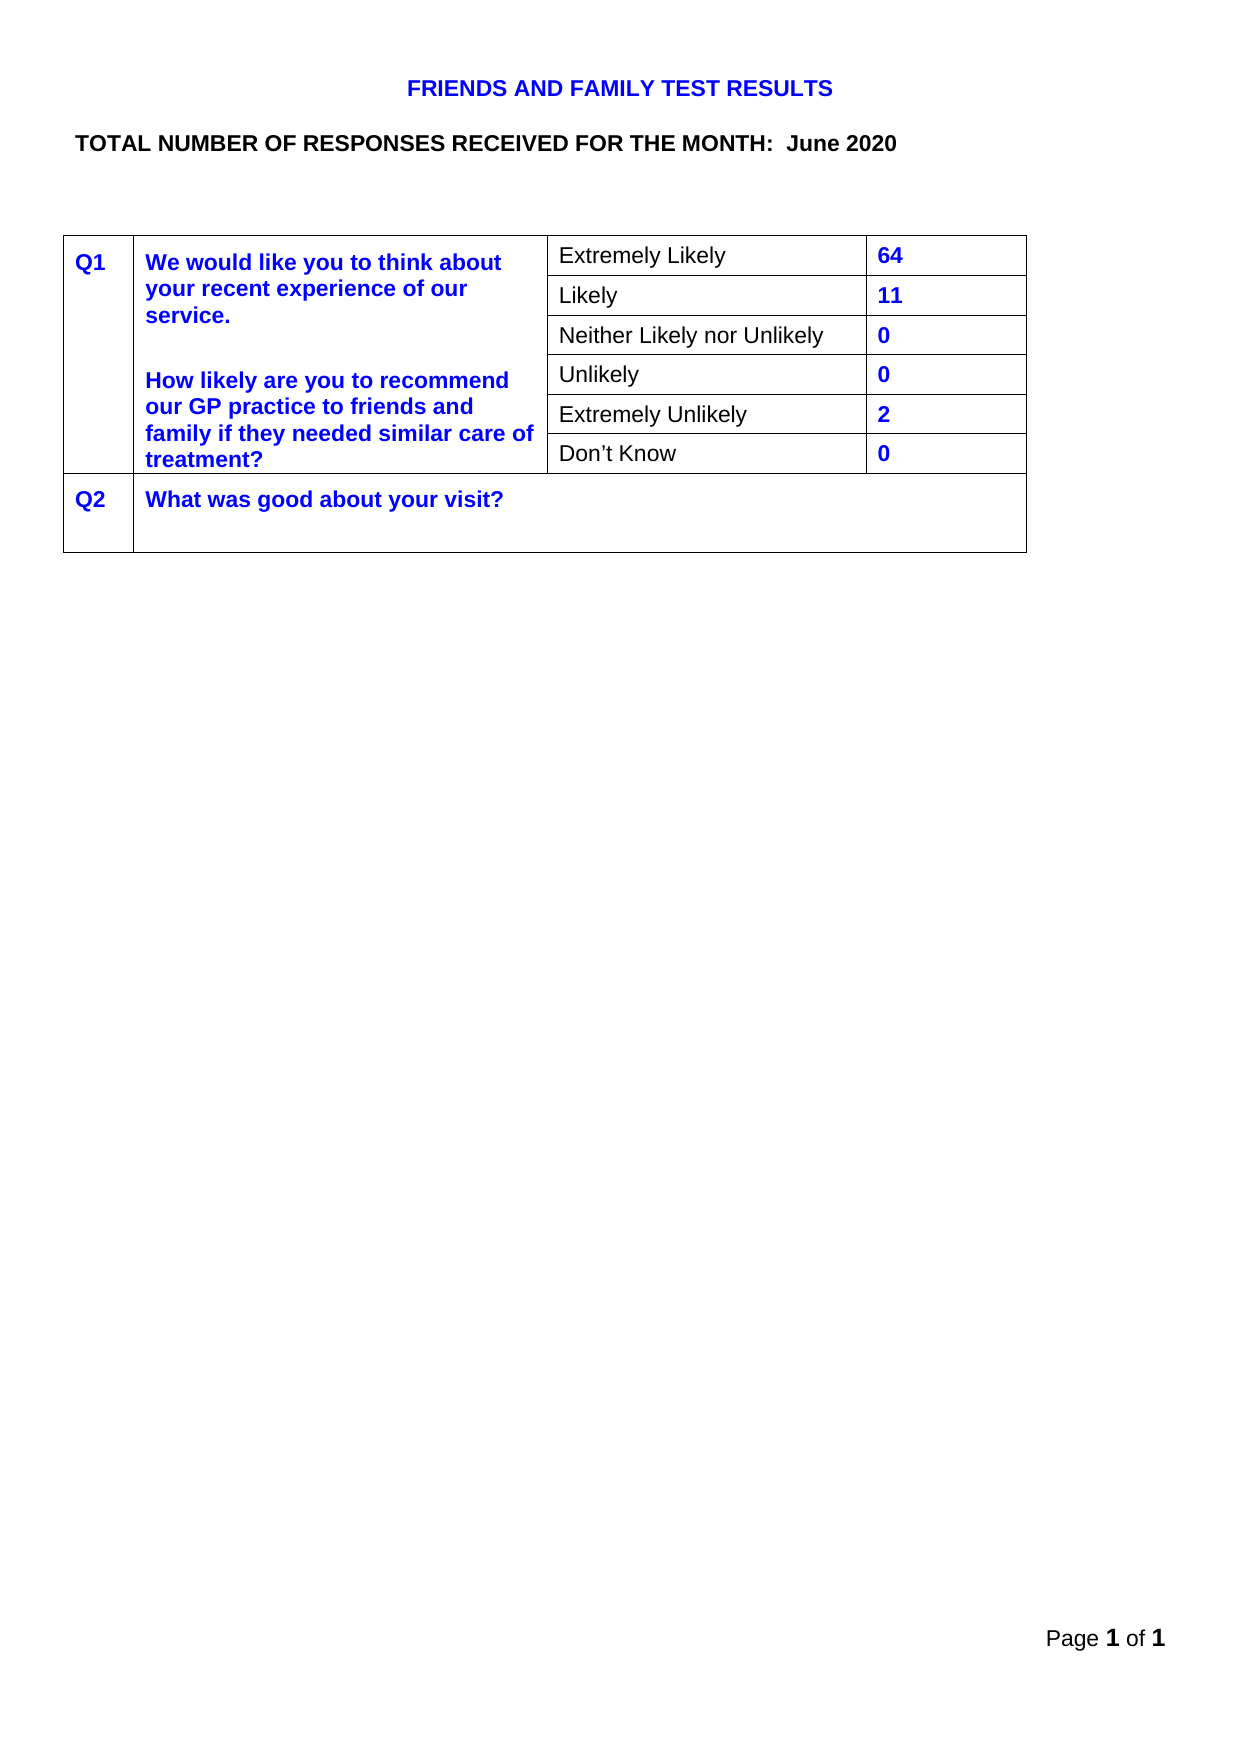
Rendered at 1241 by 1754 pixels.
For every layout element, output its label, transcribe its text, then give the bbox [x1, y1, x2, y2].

table_header Q1 [64, 236, 133, 473]
table_cell 0 [867, 316, 1026, 354]
table_cell 11 [867, 276, 1026, 314]
table_cell Don’t Know [548, 434, 866, 473]
table_cell Unlikely [548, 355, 866, 394]
table_cell 0 [867, 434, 1026, 473]
table_cell 2 [867, 395, 1026, 433]
text TOTAL NUMBER OF RESPONSES RECEIVED FOR THE MONTH: June 2020 [75, 130, 1165, 157]
table_cell Q2 [64, 474, 133, 552]
table_header Extremely Likely [548, 236, 866, 275]
table_header 64 [867, 236, 1026, 275]
table_cell 0 [867, 355, 1026, 394]
table_cell Likely [548, 276, 866, 314]
table_header We would like you to think about your recent experience of our service. How likely are you to recommend our GP practice to friends and family if they needed similar care of treatment? [134, 236, 547, 473]
table_cell What was good about your visit? [134, 474, 1026, 552]
text FRIENDS AND FAMILY TEST RESULTS [75, 75, 1165, 101]
table_cell Neither Likely nor Unlikely [548, 316, 866, 354]
table_cell Extremely Unlikely [548, 395, 866, 433]
